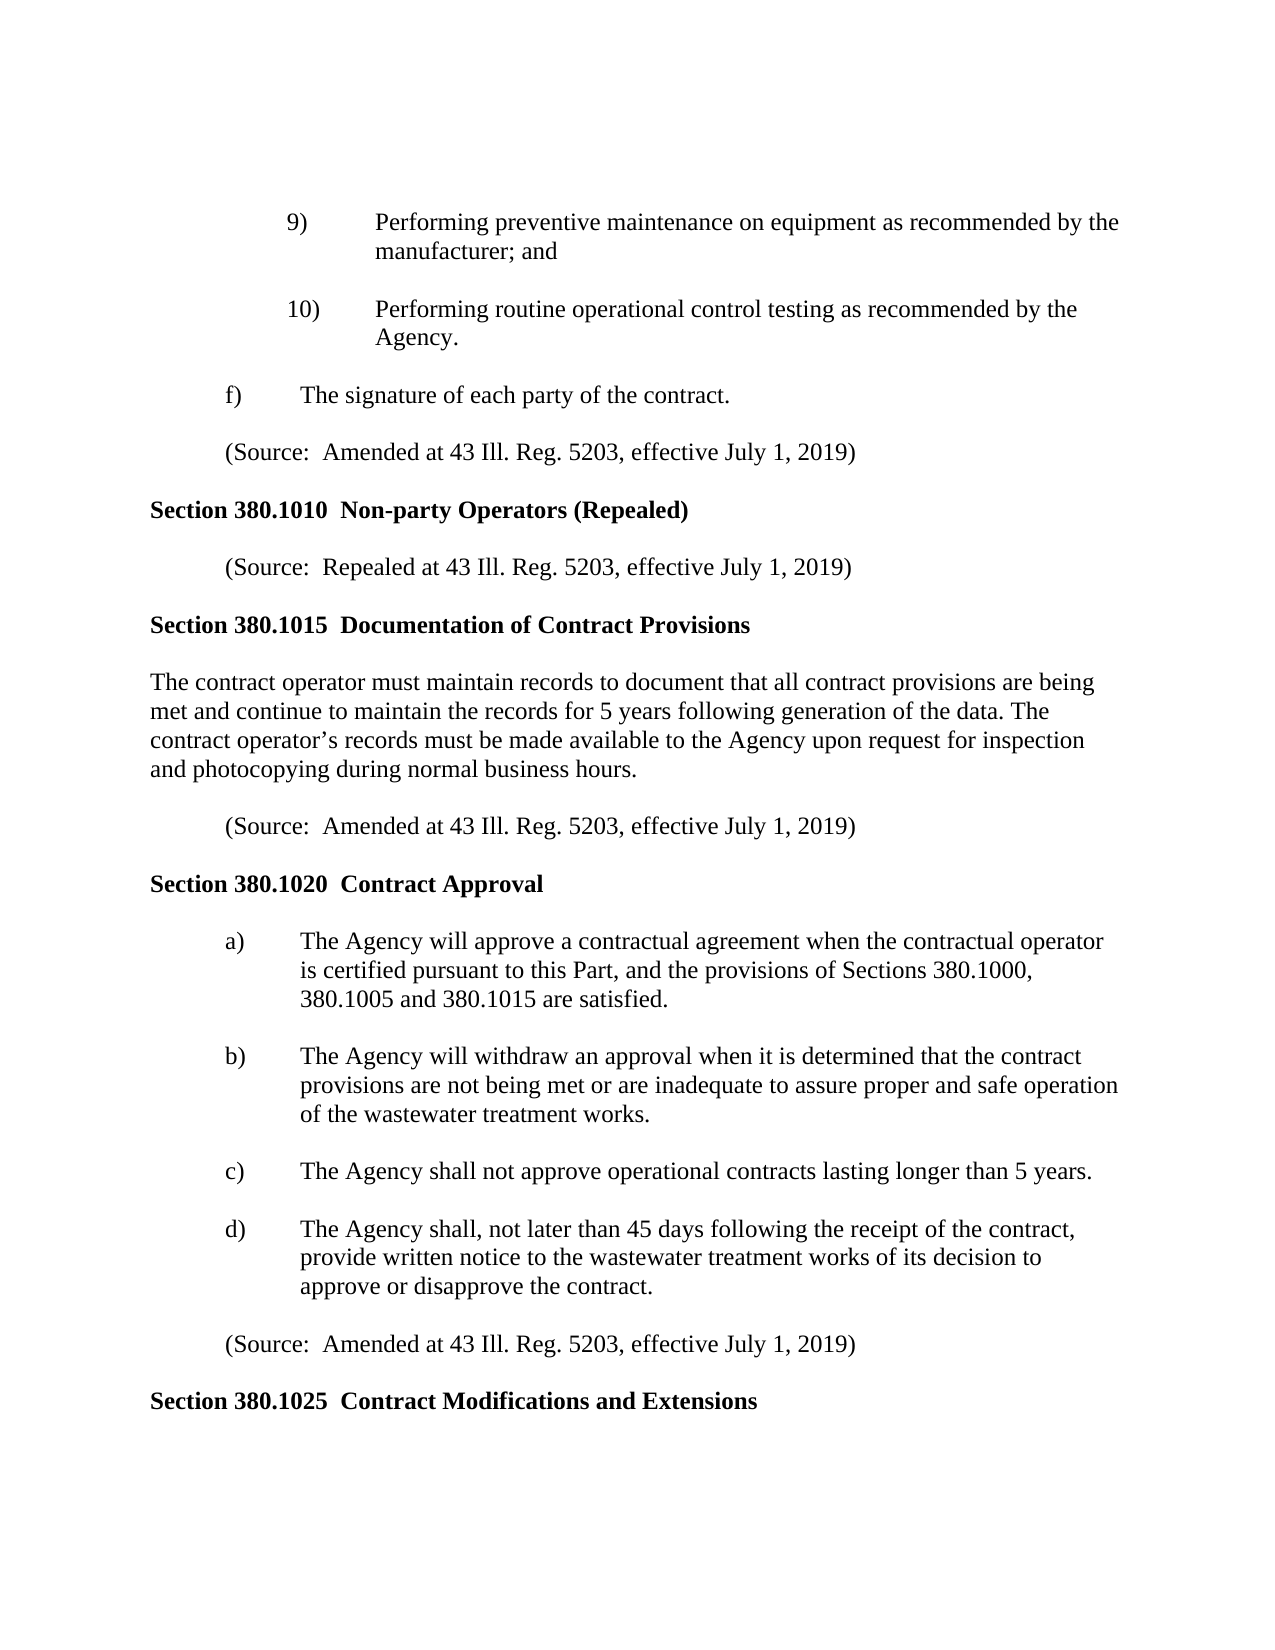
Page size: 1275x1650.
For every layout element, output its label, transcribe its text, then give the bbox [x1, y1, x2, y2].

text f) The signature of each party of the contract. [225, 380, 1125, 409]
text a) The Agency will approve a contractual agreement when the contractual operator is certified pursuant to this Part, and the provisions of Sections 380.1000, 380.1005 and 380.1015 are satisfied. [225, 926, 1125, 1012]
text 10) Performing routine operational control testing as recommended by the Agency. [287, 294, 1125, 351]
text Section 380.1010 Non-party Operators (Repealed) [150, 495, 1125, 524]
text (Source: Amended at 43 Ill. Reg. 5203, effective July 1, 2019) [150, 437, 1125, 466]
text c) The Agency shall not approve operational contracts lasting longer than 5 years. [225, 1156, 1125, 1185]
text Section 380.1020 Contract Approval [150, 869, 1125, 897]
text (Source: Amended at 43 Ill. Reg. 5203, effective July 1, 2019) [150, 1329, 1125, 1357]
text (Source: Amended at 43 Ill. Reg. 5203, effective July 1, 2019) [150, 811, 1125, 840]
text d) The Agency shall, not later than 45 days following the receipt of the contract, provide written notice to the wastewater treatment works of its decision to approve or disapprove the contract. [225, 1214, 1125, 1300]
text The contract operator must maintain records to document that all contract provisions are being met and continue to maintain the records for 5 years following generation of the data. The contract operator’s records must be made available to the Agency upon request for inspection and photocopying during normal business hours. [150, 667, 1125, 782]
text b) The Agency will withdraw an approval when it is determined that the contract provisions are not being met or are inadequate to assure proper and safe operation of the wastewater treatment works. [225, 1041, 1125, 1127]
text 9) Performing preventive maintenance on equipment as recommended by the manufacturer; and [287, 207, 1125, 265]
text Section 380.1025 Contract Modifications and Extensions [150, 1386, 1125, 1415]
text Section 380.1015 Documentation of Contract Provisions [150, 610, 1125, 639]
text (Source: Repealed at 43 Ill. Reg. 5203, effective July 1, 2019) [150, 552, 1125, 581]
